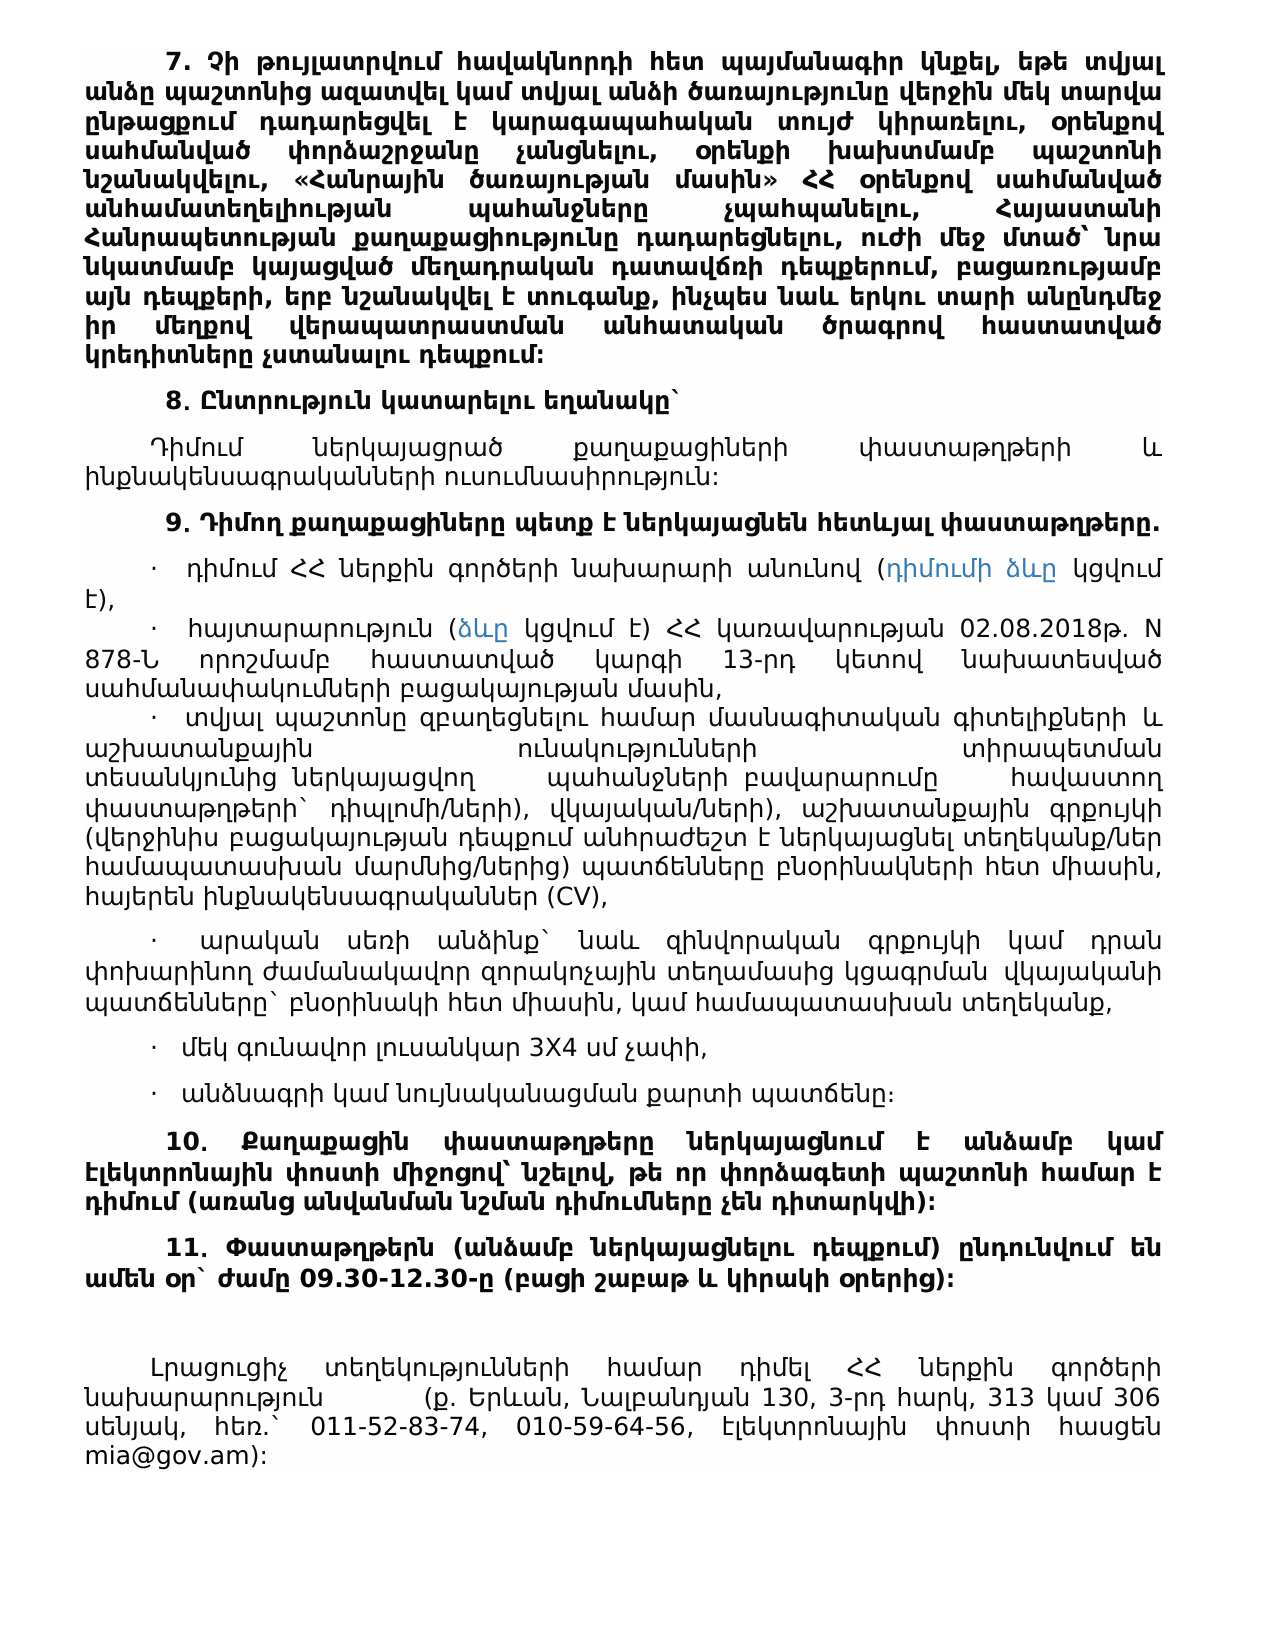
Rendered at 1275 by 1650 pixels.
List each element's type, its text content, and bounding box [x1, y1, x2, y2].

text Լրացուցիչ տեղեկությունների համար դիմել ՀՀ ներքին գործերի նախարարություն (ք. Երևան, Նալբանդյան 130, 3-րդ հարկ, 313 կամ 306 սենյակ, հեռ.` 011-52-83-74, 010-59-64-56, էլեկտրոնային փոստի հասցեն mia@gov.am): [84, 1354, 1162, 1470]
text · անձնագրի կամ նույնականացման քարտի պատճենը։ [84, 1079, 1162, 1110]
text · արական սեռի անձինք` նաև զինվորական գրքույկի կամ դրան փոխարինող ժամանակավոր զորակոչային տեղամասից կցագրման վկայականի պատճենները` բնօրինակի հետ միասին, կամ համապատասխան տեղեկանք, [84, 927, 1162, 1017]
text 7. Չի թույլատրվում հավակնորդի հետ պայմանագիր կնքել, եթե տվյալ անձը պաշտոնից ազատվել կամ տվյալ անձի ծառայությունը վերջին մեկ տարվա ընթացքում դադարեցվել է կարագապահական տույժ կիրառելու, օրենքով սահմանված փորձաշրջանը չանցնելու, օրենքի խախտմամբ պաշտոնի նշանակվելու, «Հանրային ծառայության մասին» ՀՀ օրենքով սահմանված անհամատեղելիության պահանջները չպահպանելու, Հայաստանի Հանրապետության քաղաքացիությունը դադարեցնելու, ուժի մեջ մտած՝ նրա նկատմամբ կայացված մեղադրական դատավճռի դեպքերում, բացառությամբ այն դեպքերի, երբ նշանակվել է տուգանք, ինչպես նաև երկու տարի անընդմեջ իր մեղքով վերապատրաստման անհատական ծրագրով հաստատված կրեդիտները չստանալու դեպքում։ [84, 47, 1162, 369]
text 11․ Փաստաթղթերն (անձամբ ներկայացնելու դեպքում) ընդունվում են ամեն օր` ժամը 09.30-12.30-ը (բացի շաբաթ և կիրակի օրերից)։ [84, 1232, 1162, 1293]
text · տվյալ պաշտոնը զբաղեցնելու համար մասնագիտական գիտելիքների և աշխատանքային ունակությունների տիրապետման տեսանկյունից ներկայացվող պահանջների բավարարումը հավաստող փաստաթղթերի` դիպլոմի/ների), վկայական/ների), աշխատանքային գրքույկի (վերջինիս բացակայության դեպքում անհրաժեշտ է ներկայացնել տեղեկանք/ներ համապատասխան մարմնից/ներից) պատճենները բնօրինակների հետ միասին, հայերեն ինքնակենսագրականներ (CV), [84, 704, 1162, 911]
text 10․ Քաղաքացին փաստաթղթերը ներկայացնում է անձամբ կամ էլեկտրոնային փոստի միջոցով՝ նշելով, թե որ փորձագետի պաշտոնի համար է դիմում (առանց անվանման նշման դիմումները չեն դիտարկվի)։ [84, 1126, 1162, 1216]
text · դիմում ՀՀ ներքին գործերի նախարարի անունով (դիմումի ձևը կցվում է), [84, 555, 1162, 614]
text · մեկ գունավոր լուսանկար 3X4 սմ չափի, [84, 1033, 1162, 1063]
text 8․ Ընտրություն կատարելու եղանակը` [84, 385, 1162, 417]
text Դիմում ներկայացրած քաղաքացիների փաստաթղթերի և ինքնակենսագրականների ուսումնասիրություն: [84, 433, 1162, 491]
text 9․ Դիմող քաղաքացիները պետք է ներկայացնեն հետևյալ փաստաթղթերը. [84, 507, 1162, 539]
text · հայտարարություն (ձևը կցվում է) ՀՀ կառավարության 02.08.2018թ. N 878-Ն որոշմամբ հաստատված կարգի 13-րդ կետով նախատեսված սահմանափակումների բացակայության մասին, [84, 614, 1162, 704]
